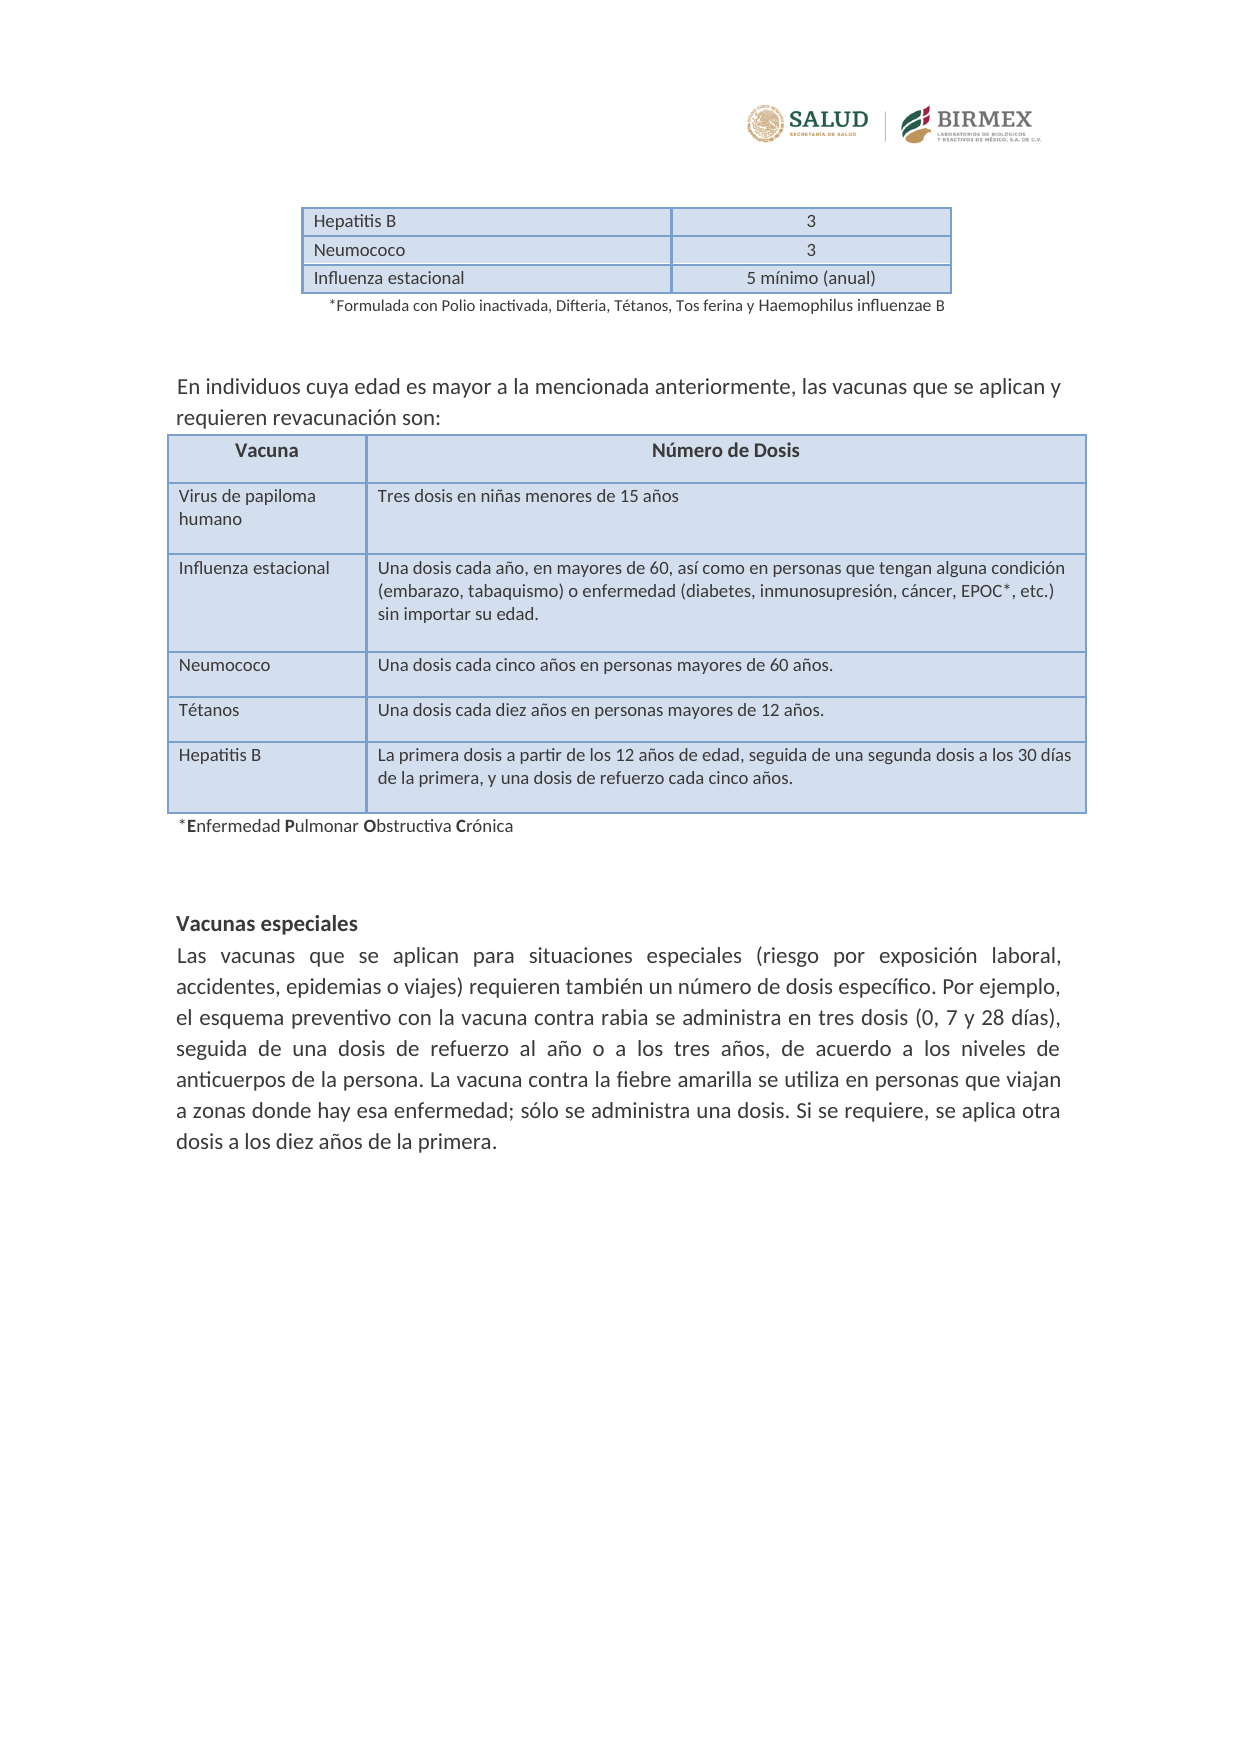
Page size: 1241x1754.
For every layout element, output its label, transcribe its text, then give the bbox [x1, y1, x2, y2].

text En individuos cuya edad es mayor a la mencionada anteriormente, las vacunas que se aplican y requieren revacunación son: [176, 372, 1063, 431]
table_cell Una dosis cada diez años en personas mayores de 12 años. [368, 698, 1085, 741]
table_cell Influenza estacional [304, 266, 670, 292]
table_cell Hepatitis B [169, 743, 365, 812]
table_header Vacuna [169, 436, 365, 482]
text Las vacunas que se aplican para situaciones especiales (riesgo por exposición laboral, accidentes, epidemias o viajes) requieren también un número de dosis específico. Por ejemplo, el esquema preventivo con la vacuna contra rabia se administra en tres dosis (0, 7 y 28 días), seguida de una dosis de refuerzo al año o a los tres años, de acuerdo a los niveles de anticuerpos de la persona. La vacuna contra la fiebre amarilla se utiliza en personas que viajan a zonas donde hay esa enfermedad; sólo se administra una dosis. Si se requiere, se aplica otra dosis a los diez años de la primera. [176, 941, 1063, 1155]
table_cell Virus de papiloma humano [169, 484, 365, 553]
table_cell Una dosis cada año, en mayores de 60, así como en personas que tengan alguna condición (embarazo, tabaquismo) o enfermedad (diabetes, inmunosupresión, cáncer, EPOC*, etc.) sin importar su edad. [368, 555, 1085, 651]
table_cell 3 [673, 209, 950, 235]
table_header Número de Dosis [368, 436, 1085, 482]
table_cell La primera dosis a partir de los 12 años de edad, seguida de una segunda dosis a los 30 días de la primera, y una dosis de refuerzo cada cinco años. [368, 743, 1085, 812]
table_cell Una dosis cada cinco años en personas mayores de 60 años. [368, 653, 1085, 696]
text Vacunas especiales [176, 909, 1062, 937]
table_cell 3 [673, 237, 950, 263]
table_cell Influenza estacional [169, 555, 365, 651]
table_cell Tres dosis en niñas menores de 15 años [368, 484, 1085, 553]
table_cell 5 mínimo (anual) [673, 266, 950, 292]
table_cell Neumococo [304, 237, 670, 263]
table_cell Neumococo [169, 653, 365, 696]
text *Enfermedad Pulmonar Obstructiva Crónica [177, 814, 1064, 837]
text *Formulada con Polio inactivada, Difteria, Tétanos, Tos ferina y Haemophilus influenzae B [177, 294, 1064, 315]
table_cell Hepatitis B [304, 209, 670, 235]
picture [731, 75, 1064, 171]
table_cell Tétanos [169, 698, 365, 741]
